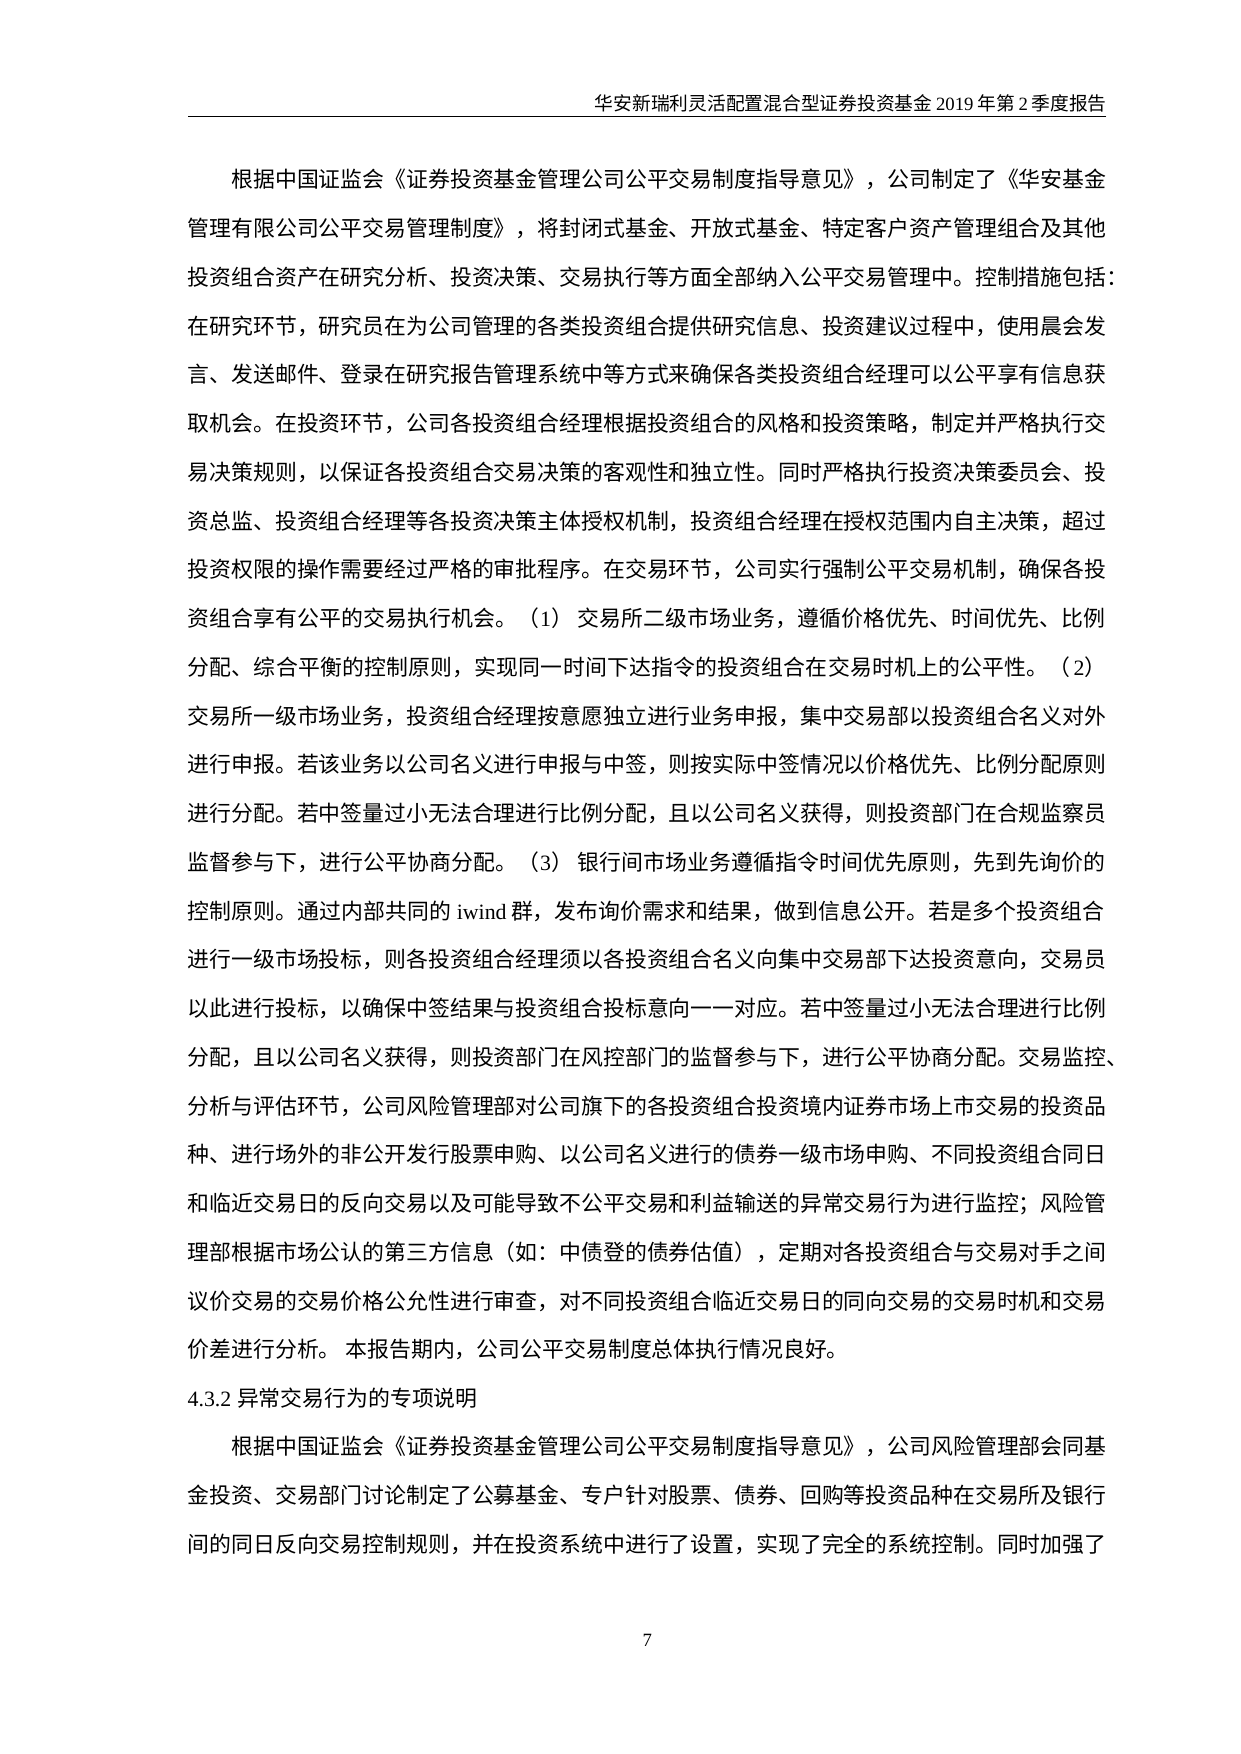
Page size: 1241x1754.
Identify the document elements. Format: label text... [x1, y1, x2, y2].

text 根据中国证监会《证券投资基金管理公司公平交易制度指导意见》，公司制定了《华安基金管理有限公司公平交易管理制度》，将封闭式基金、开放式基金、特定客户资产管理组合及其他投资组合资产在研究分析、投资决策、交易执行等方面全部纳入公平交易管理中。控制措施包括：在研究环节，研究员在为公司管理的各类投资组合提供研究信息、投资建议过程中，使用晨会发言、发送邮件、登录在研究报告管理系统中等方式来确保各类投资组合经理可以公平享有信息获取机会。在投资环节，公司各投资组合经理根据投资组合的风格和投资策略，制定并严格执行交易决策规则，以保证各投资组合交易决策的客观性和独立性。同时严格执行投资决策委员会、投资总监、投资组合经理等各投资决策主体授权机制，投资组合经理在授权范围内自主决策，超过投资权限的操作需要经过严格的审批程序。在交易环节，公司实行强制公平交易机制，确保各投资组合享有公平的交易执行机会。（1） 交易所二级市场业务，遵循价格优先、时间优先、比例分配、综合平衡的控制原则，实现同一时间下达指令的投资组合在交易时机上的公平性。（2） 交易所一级市场业务，投资组合经理按意愿独立进行业务申报，集中交易部以投资组合名义对外进行申报。若该业务以公司名义进行申报与中签，则按实际中签情况以价格优先、比例分配原则进行分配。若中签量过小无法合理进行比例分配，且以公司名义获得，则投资部门在合规监察员监督参与下，进行公平协商分配。（3） 银行间市场业务遵循指令时间优先原则，先到先询价的控制原则。通过内部共同的iwind群，发布询价需求和结果，做到信息公开。若是多个投资组合进行一级市场投标，则各投资组合经理须以各投资组合名义向集中交易部下达投资意向，交易员以此进行投标，以确保中签结果与投资组合投标意向一一对应。若中签量过小无法合理进行比例分配，且以公司名义获得，则投资部门在风控部门的监督参与下，进行公平协商分配。交易监控、分析与评估环节，公司风险管理部对公司旗下的各投资组合投资境内证券市场上市交易的投资品种、进行场外的非公开发行股票申购、以公司名义进行的债券一级市场申购、不同投资组合同日和临近交易日的反向交易以及可能导致不公平交易和利益输送的异常交易行为进行监控；风险管理部根据市场公认的第三方信息（如：中债登的债券估值），定期对各投资组合与交易对手之间议价交易的交易价格公允性进行审查，对不同投资组合临近交易日的同向交易的交易时机和交易价差进行分析。 本报告期内，公司公平交易制度总体执行情况良好。 [187, 162, 1106, 1364]
text 4.3.2 异常交易行为的专项说明 [187, 1380, 1106, 1413]
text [187, 1429, 1106, 1559]
